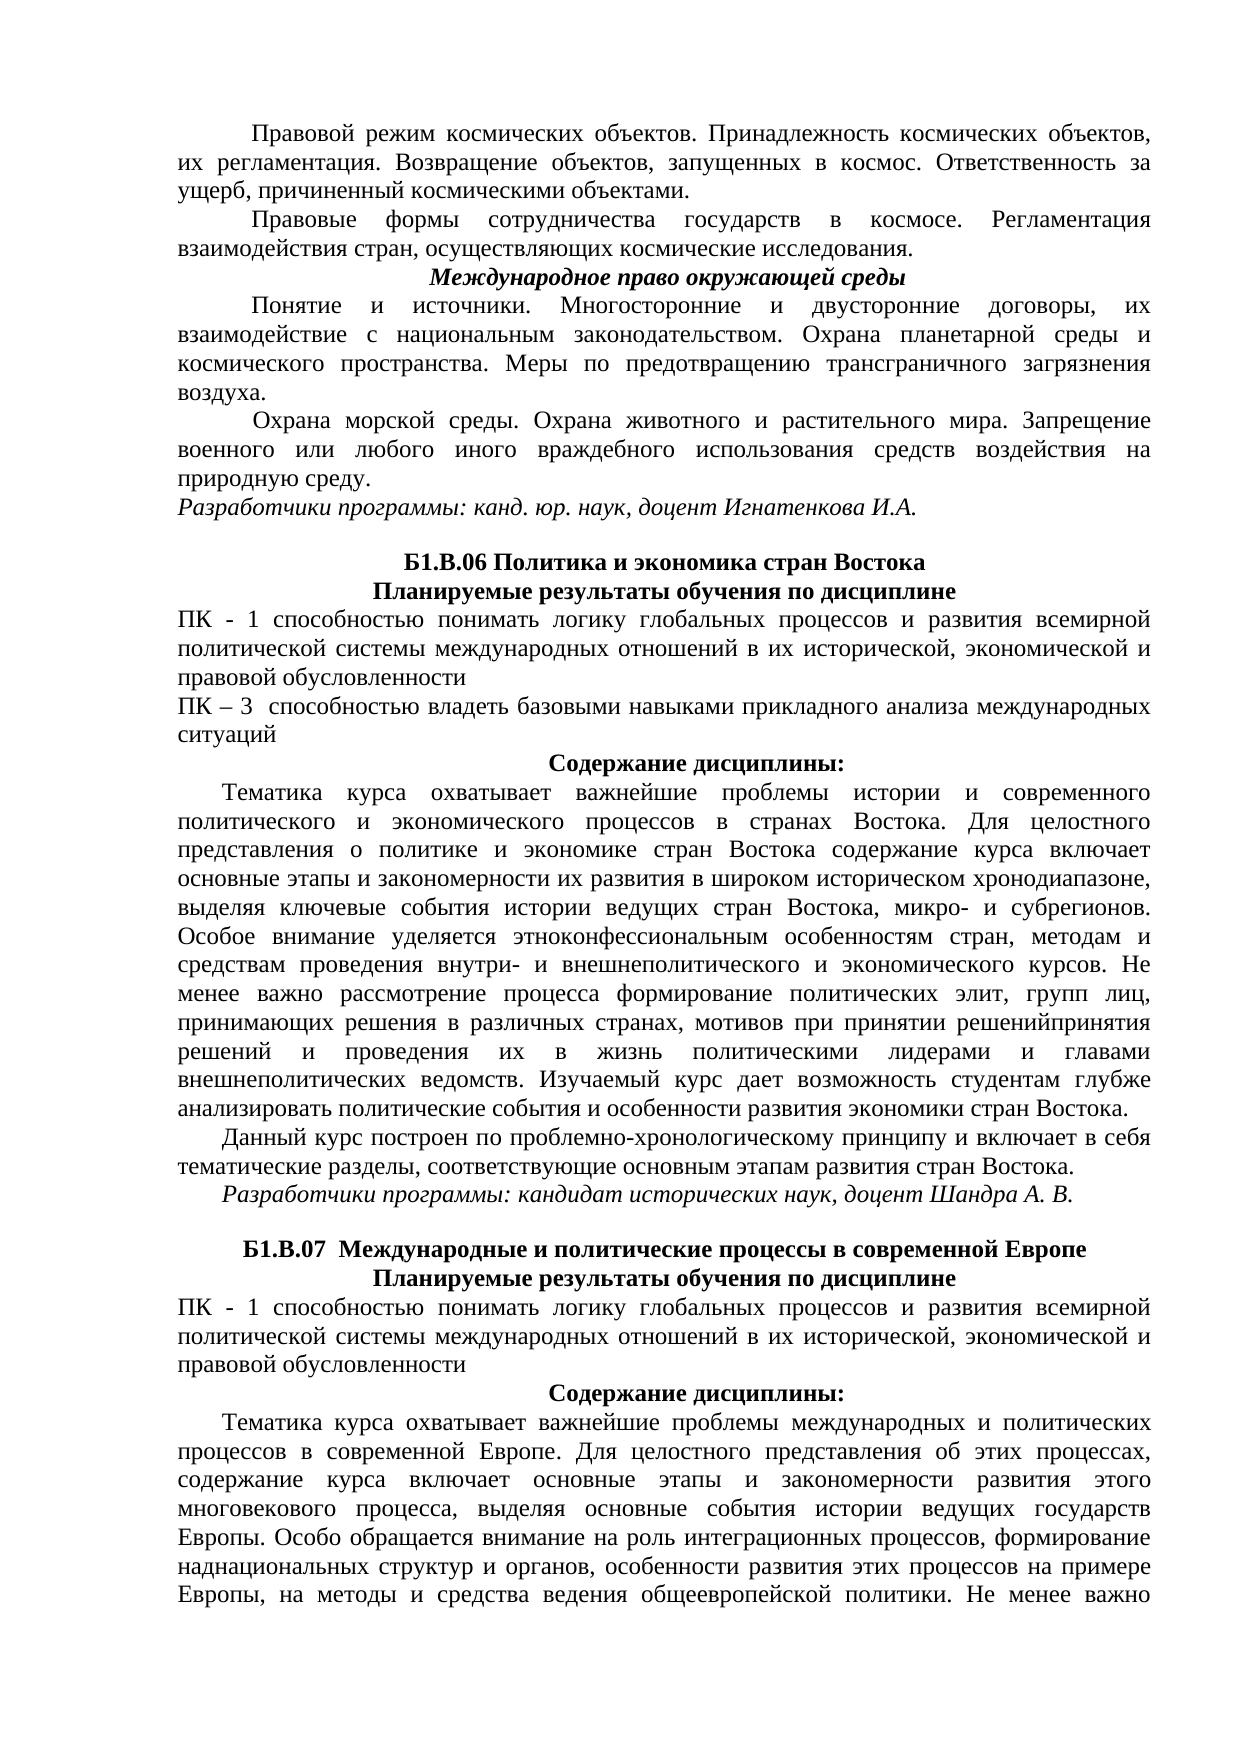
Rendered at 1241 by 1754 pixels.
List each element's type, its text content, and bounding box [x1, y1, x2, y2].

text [177, 1407, 1152, 1608]
text ПК – 3 способностью владеть базовыми навыками прикладного анализа международных ситуаций [177, 691, 1152, 748]
text Данный курс построен по проблемно-хронологическому принципу и включает в себя тематические разделы, соответствующие основным этапам развития стран Востока. [177, 1122, 1152, 1179]
text Б1.В.07 Международные и политические процессы в современной Европе [215, 1234, 1115, 1263]
text Охрана морской среды. Охрана животного и растительного мира. Запрещение военного или любого иного враждебного использования средств воздействия на природную среду. [177, 406, 1152, 492]
text ПК - 1 способностью понимать логику глобальных процессов и развития всемирной политической системы международных отношений в их исторической, экономической и правовой обусловленности [177, 1292, 1152, 1378]
text Содержание дисциплины: [177, 748, 1160, 777]
text Планируемые результаты обучения по дисциплине [177, 576, 1152, 604]
text Разработчики программы: кандидат исторических наук, доцент Шандра А. В. [214, 1179, 1115, 1208]
text Понятие и источники. Многосторонние и двусторонние договоры, их взаимодействие с национальным законодательством. Охрана планетарной среды и космического пространства. Меры по предотвращению трансграничного загрязнения воздуха. [177, 291, 1152, 406]
text Содержание дисциплины: [177, 1378, 1160, 1407]
text Планируемые результаты обучения по дисциплине [177, 1263, 1152, 1292]
text ПК - 1 способностью понимать логику глобальных процессов и развития всемирной политической системы международных отношений в их исторической, экономической и правовой обусловленности [177, 604, 1152, 691]
text Правовой режим космических объектов. Принадлежность космических объектов, их регламентация. Возвращение объектов, запущенных в космос. Ответственность за ущерб, причиненный космическими объектами. [177, 118, 1152, 204]
text Правовые формы сотрудничества государств в космосе. Регламентация взаимодействия стран, осуществляющих космические исследования. [177, 204, 1152, 262]
text Тематика курса охватывает важнейшие проблемы истории и современного политического и экономического процессов в странах Востока. Для целостного представления о политике и экономике стран Востока содержание курса включает основные этапы и закономерности их развития в широком историческом хронодиапазоне, выделяя ключевые события истории ведущих стран Востока, микро- и субрегионов. Особое внимание уделяется этноконфессиональным особенностям стран, методам и средствам проведения внутри- и внешнеполитического и экономического курсов. Не менее важно рассмотрение процесса формирование политических элит, групп лиц, принимающих решения в различных странах, мотивов при принятии решенийпринятия решений и проведения их в жизнь политическими лидерами и главами внешнеполитических ведомств. Изучаемый курс дает возможность студентам глубже анализировать политические события и особенности развития экономики стран Востока. [177, 777, 1152, 1122]
text Разработчики программы: канд. юр. наук, доцент Игнатенкова И.А. [177, 492, 1115, 521]
text Б1.В.06 Политика и экономика стран Востока [215, 547, 1115, 576]
text Международное право окружающей среды [177, 262, 1152, 291]
